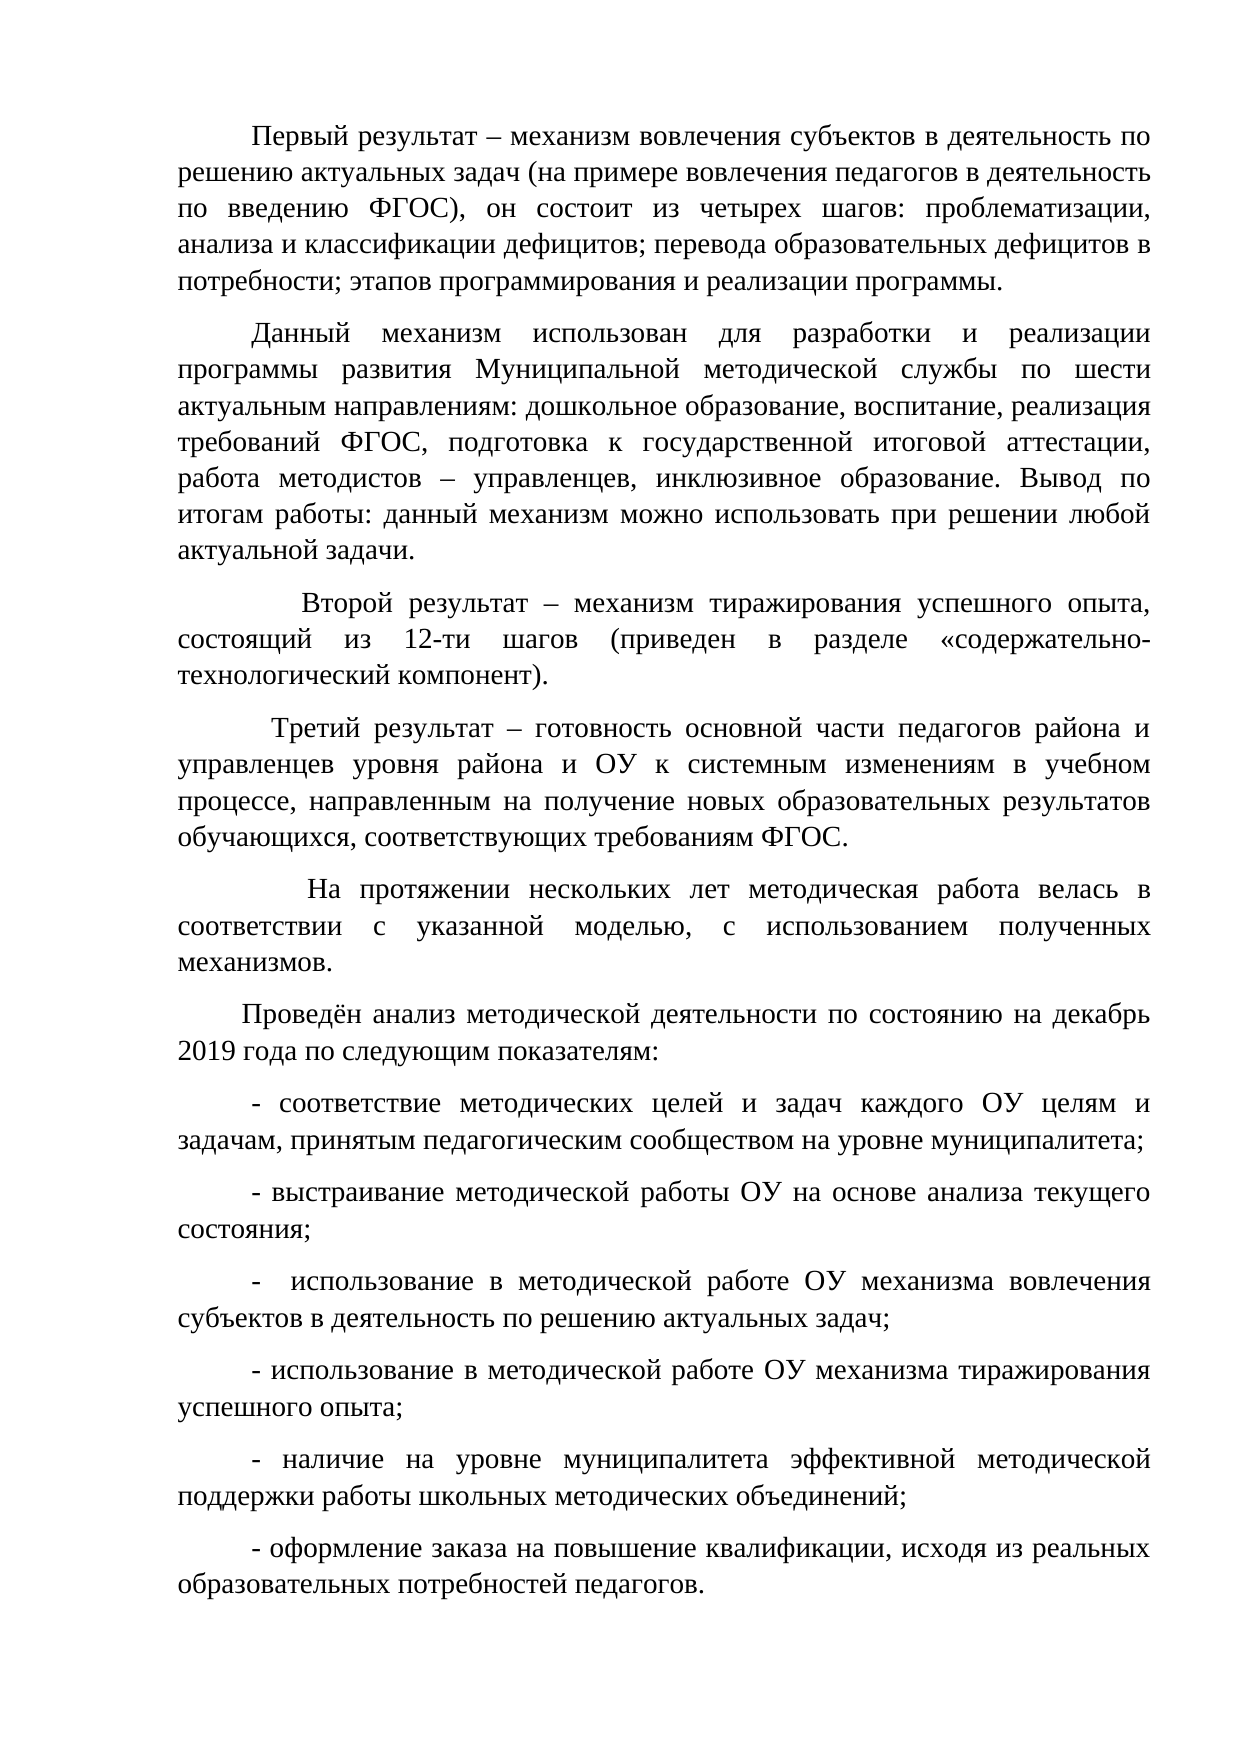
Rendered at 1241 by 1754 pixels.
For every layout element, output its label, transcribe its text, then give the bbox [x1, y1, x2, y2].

text - оформление заказа на повышение квалификации, исходя из реальных образовательных потребностей педагогов. [177, 1530, 1152, 1600]
text - выстраивание методической работы ОУ на основе анализа текущего состояния; [177, 1174, 1152, 1244]
text - соответствие методических целей и задач каждого ОУ целям и задачам, принятым педагогическим сообществом на уровне муниципалитета; [177, 1086, 1152, 1155]
text - использование в методической работе ОУ механизма вовлечения субъектов в деятельность по решению актуальных задач; [177, 1263, 1152, 1333]
text Данный механизм использован для разработки и реализации программы развития Муниципальной методической службы по шести актуальным направлениям: дошкольное образование, воспитание, реализация требований ФГОС, подготовка к государственной итоговой аттестации, работа методистов – управленцев, инклюзивное образование. Вывод по итогам работы: данный механизм можно использовать при решении любой актуальной задачи. [177, 316, 1152, 566]
text Третий результат – готовность основной части педагогов района и управленцев уровня района и ОУ к системным изменениям в учебном процессе, направленным на получение новых образовательных результатов обучающихся, соответствующих требованиям ФГОС. [177, 710, 1152, 852]
text Первый результат – механизм вовлечения субъектов в деятельность по решению актуальных задач (на примере вовлечения педагогов в деятельность по введению ФГОС), он состоит из четырех шагов: проблематизации, анализа и классификации дефицитов; перевода образовательных дефицитов в потребности; этапов программирования и реализации программы. [177, 118, 1152, 296]
text Второй результат – механизм тиражирования успешного опыта, состоящий из 12-ти шагов (приведен в разделе «содержательно-технологический компонент). [177, 585, 1152, 691]
text Проведён анализ методической деятельности по состоянию на декабрь 2019 года по следующим показателям: [177, 997, 1152, 1066]
text На протяжении нескольких лет методическая работа велась в соответствии с указанной моделью, с использованием полученных механизмов. [177, 872, 1152, 977]
text - наличие на уровне муниципалитета эффективной методической поддержки работы школьных методических объединений; [177, 1441, 1152, 1511]
text - использование в методической работе ОУ механизма тиражирования успешного опыта; [177, 1352, 1152, 1422]
